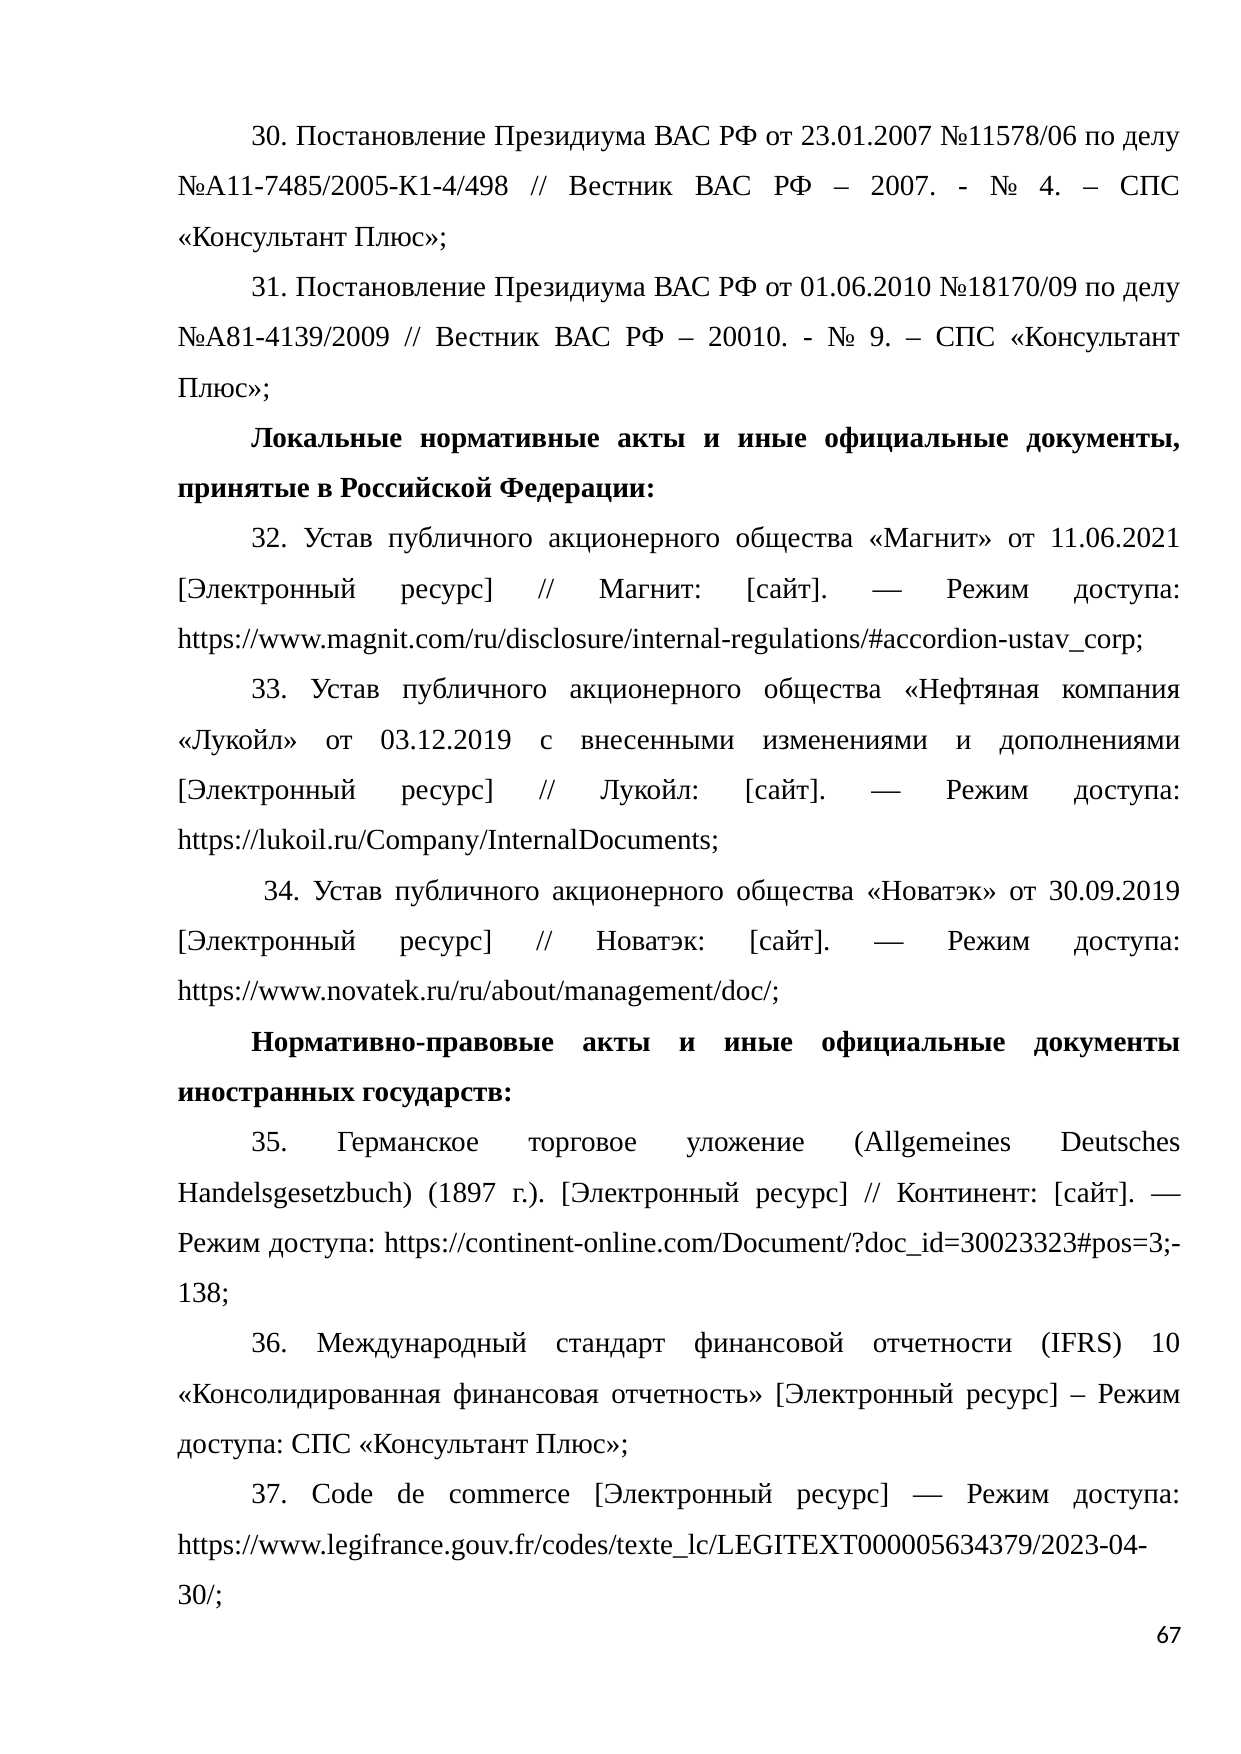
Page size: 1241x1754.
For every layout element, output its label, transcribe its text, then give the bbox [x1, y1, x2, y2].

text 35. Германское торговое уложение (Allgemeines Deutsches Handelsgesetzbuch) (1897 г.). [Электронный ресурс] // Континент: [сайт]. — Режим доступа: https://continent-online.com/Document/?doc_id=30023323#pos=3;-138; [177, 1124, 1181, 1309]
text 32. Устав публичного акционерного общества «Магнит» от 11.06.2021 [Электронный ресурс] // Магнит: [сайт]. — Режим доступа: https://www.magnit.com/ru/disclosure/internal-regulations/#accordion-ustav_corp; [177, 521, 1181, 655]
text Локальные нормативные акты и иные официальные документы, принятые в Российской Федерации: [177, 420, 1181, 504]
text 37. Code de commerce [Электронный ресурс] — Режим доступа: https://www.legifrance.gouv.fr/codes/texte_lc/LEGITEXT000005634379/2023-04-30/; [177, 1477, 1181, 1611]
text 34. Устав публичного акционерного общества «Новатэк» от 30.09.2019 [Электронный ресурс] // Новатэк: [сайт]. — Режим доступа: https://www.novatek.ru/ru/about/management/doc/; [177, 873, 1181, 1007]
text 31. Постановление Президиума ВАС РФ от 01.06.2010 №18170/09 по делу №А81-4139/2009 // Вестник ВАС РФ – 20010. - № 9. – СПС «Консультант Плюс»; [177, 269, 1181, 403]
text 36. Международный стандарт финансовой отчетности (IFRS) 10 «Консолидированная финансовая отчетность» [Электронный ресурс] – Режим доступа: СПС «Консультант Плюс»; [177, 1326, 1181, 1460]
text Нормативно-правовые акты и иные официальные документы иностранных государств: [177, 1024, 1181, 1108]
text 30. Постановление Президиума ВАС РФ от 23.01.2007 №11578/06 по делу №А11-7485/2005-К1-4/498 // Вестник ВАС РФ – 2007. - № 4. – СПС «Консультант Плюс»; [177, 118, 1181, 252]
text 33. Устав публичного акционерного общества «Нефтяная компания «Лукойл» от 03.12.2019 с внесенными изменениями и дополнениями [Электронный ресурс] // Лукойл: [сайт]. — Режим доступа: https://lukoil.ru/Company/InternalDocuments; [177, 672, 1181, 856]
